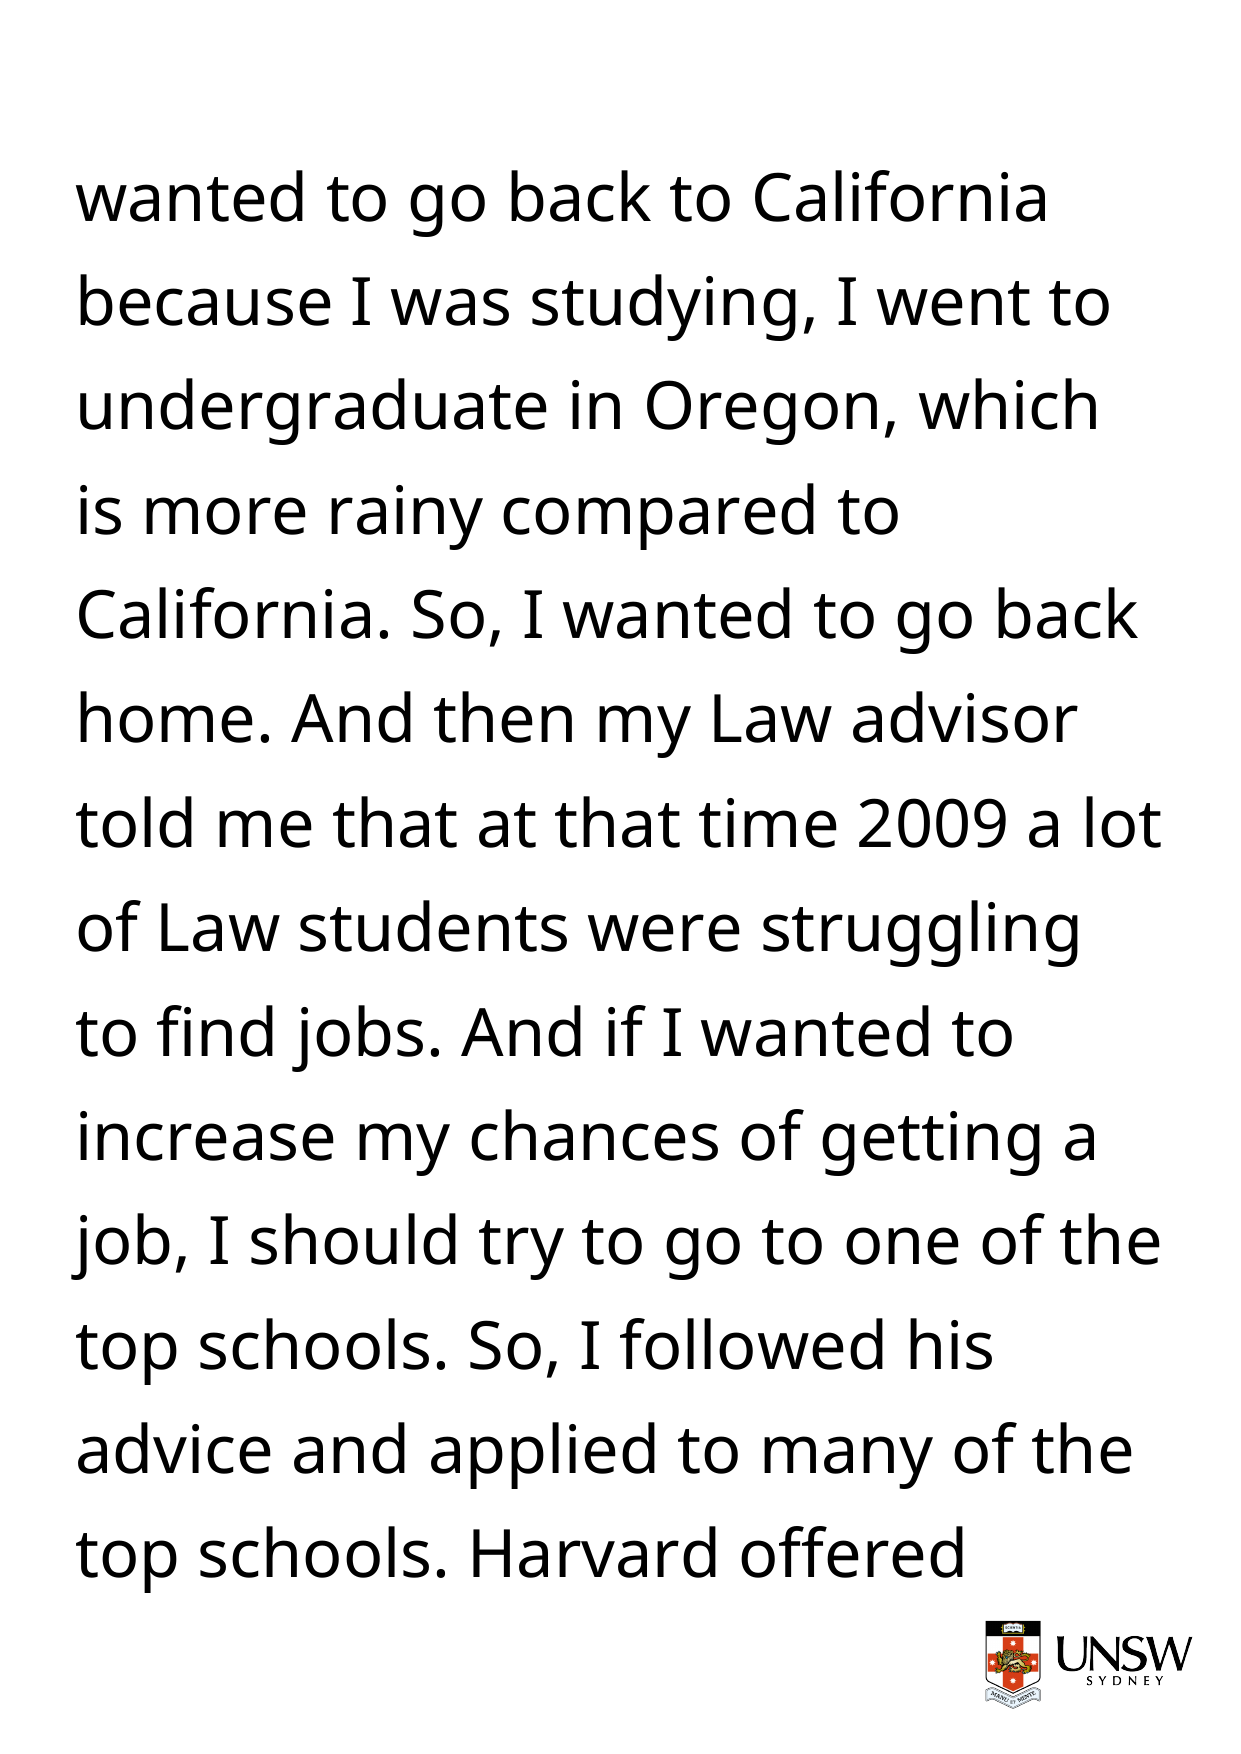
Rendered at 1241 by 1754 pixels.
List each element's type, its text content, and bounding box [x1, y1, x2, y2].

picture [971, 1611, 1205, 1712]
